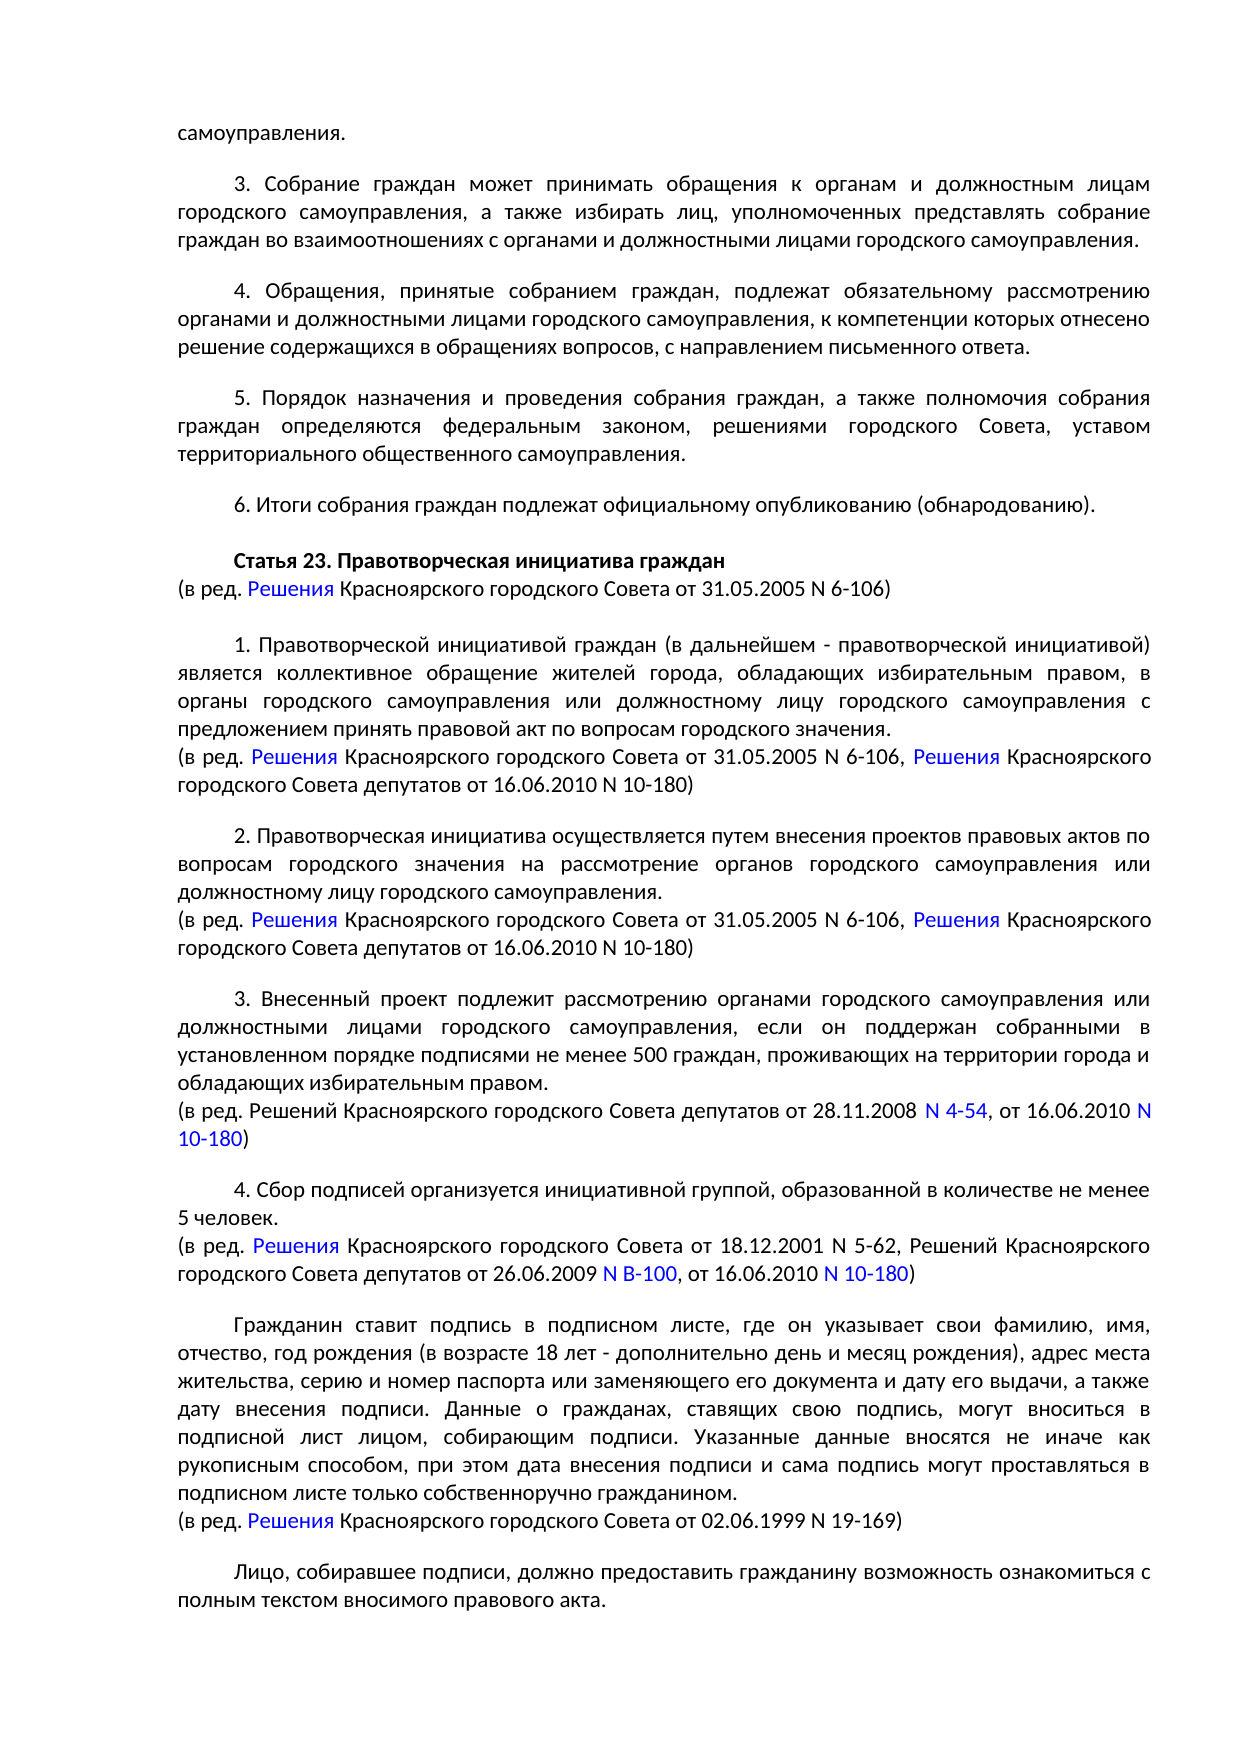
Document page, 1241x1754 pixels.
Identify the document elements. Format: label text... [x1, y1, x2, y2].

text (в ред. Решения Красноярского городского Совета от 02.06.1999 N 19-169) [177, 1506, 1152, 1534]
text (в ред. Решения Красноярского городского Совета от 31.05.2005 N 6-106) [177, 574, 1152, 602]
text 5. Порядок назначения и проведения собрания граждан, а также полномочия собрания граждан определяются федеральным законом, решениями городского Совета, уставом территориального общественного самоуправления. [177, 383, 1152, 467]
text Лицо, собиравшее подписи, должно предоставить гражданину возможность ознакомиться с полным текстом вносимого правового акта. [177, 1557, 1152, 1613]
text 2. Правотворческая инициатива осуществляется путем внесения проектов правовых актов по вопросам городского значения на рассмотрение органов городского самоуправления или должностному лицу городского самоуправления. [177, 821, 1152, 905]
text 4. Обращения, принятые собранием граждан, подлежат обязательному рассмотрению органами и должностными лицами городского самоуправления, к компетенции которых отнесено решение содержащихся в обращениях вопросов, с направлением письменного ответа. [177, 276, 1152, 360]
text (в ред. Решения Красноярского городского Совета от 18.12.2001 N 5-62, Решений Красноярского городского Совета депутатов от 26.06.2009 N В-100, от 16.06.2010 N 10-180) [177, 1231, 1152, 1287]
text (в ред. Решения Красноярского городского Совета от 31.05.2005 N 6-106, Решения Красноярского городского Совета депутатов от 16.06.2010 N 10-180) [177, 905, 1152, 961]
text 1. Правотворческой инициативой граждан (в дальнейшем - правотворческой инициативой) является коллективное обращение жителей города, обладающих избирательным правом, в органы городского самоуправления или должностному лицу городского самоуправления с предложением принять правовой акт по вопросам городского значения. [177, 630, 1152, 742]
text Гражданин ставит подпись в подписном листе, где он указывает свои фамилию, имя, отчество, год рождения (в возрасте 18 лет - дополнительно день и месяц рождения), адрес места жительства, серию и номер паспорта или заменяющего его документа и дату его выдачи, а также дату внесения подписи. Данные о гражданах, ставящих свою подпись, могут вноситься в подписной лист лицом, собирающим подписи. Указанные данные вносятся не иначе как рукописным способом, при этом дата внесения подписи и сама подпись могут проставляться в подписном листе только собственноручно гражданином. [177, 1310, 1152, 1506]
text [177, 118, 1152, 146]
text 3. Внесенный проект подлежит рассмотрению органами городского самоуправления или должностными лицами городского самоуправления, если он поддержан собранными в установленном порядке подписями не менее 500 граждан, проживающих на территории города и обладающих избирательным правом. [177, 984, 1152, 1096]
title Статья 23. Правотворческая инициатива граждан [177, 546, 1152, 574]
text 3. Собрание граждан может принимать обращения к органам и должностным лицам городского самоуправления, а также избирать лиц, уполномоченных представлять собрание граждан во взаимоотношениях с органами и должностными лицами городского самоуправления. [177, 169, 1152, 253]
text 4. Сбор подписей организуется инициативной группой, образованной в количестве не менее 5 человек. [177, 1175, 1152, 1231]
text 6. Итоги собрания граждан подлежат официальному опубликованию (обнародованию). [177, 490, 1152, 518]
text (в ред. Решения Красноярского городского Совета от 31.05.2005 N 6-106, Решения Красноярского городского Совета депутатов от 16.06.2010 N 10-180) [177, 742, 1152, 798]
text (в ред. Решений Красноярского городского Совета депутатов от 28.11.2008 N 4-54, от 16.06.2010 N 10-180) [177, 1096, 1152, 1152]
